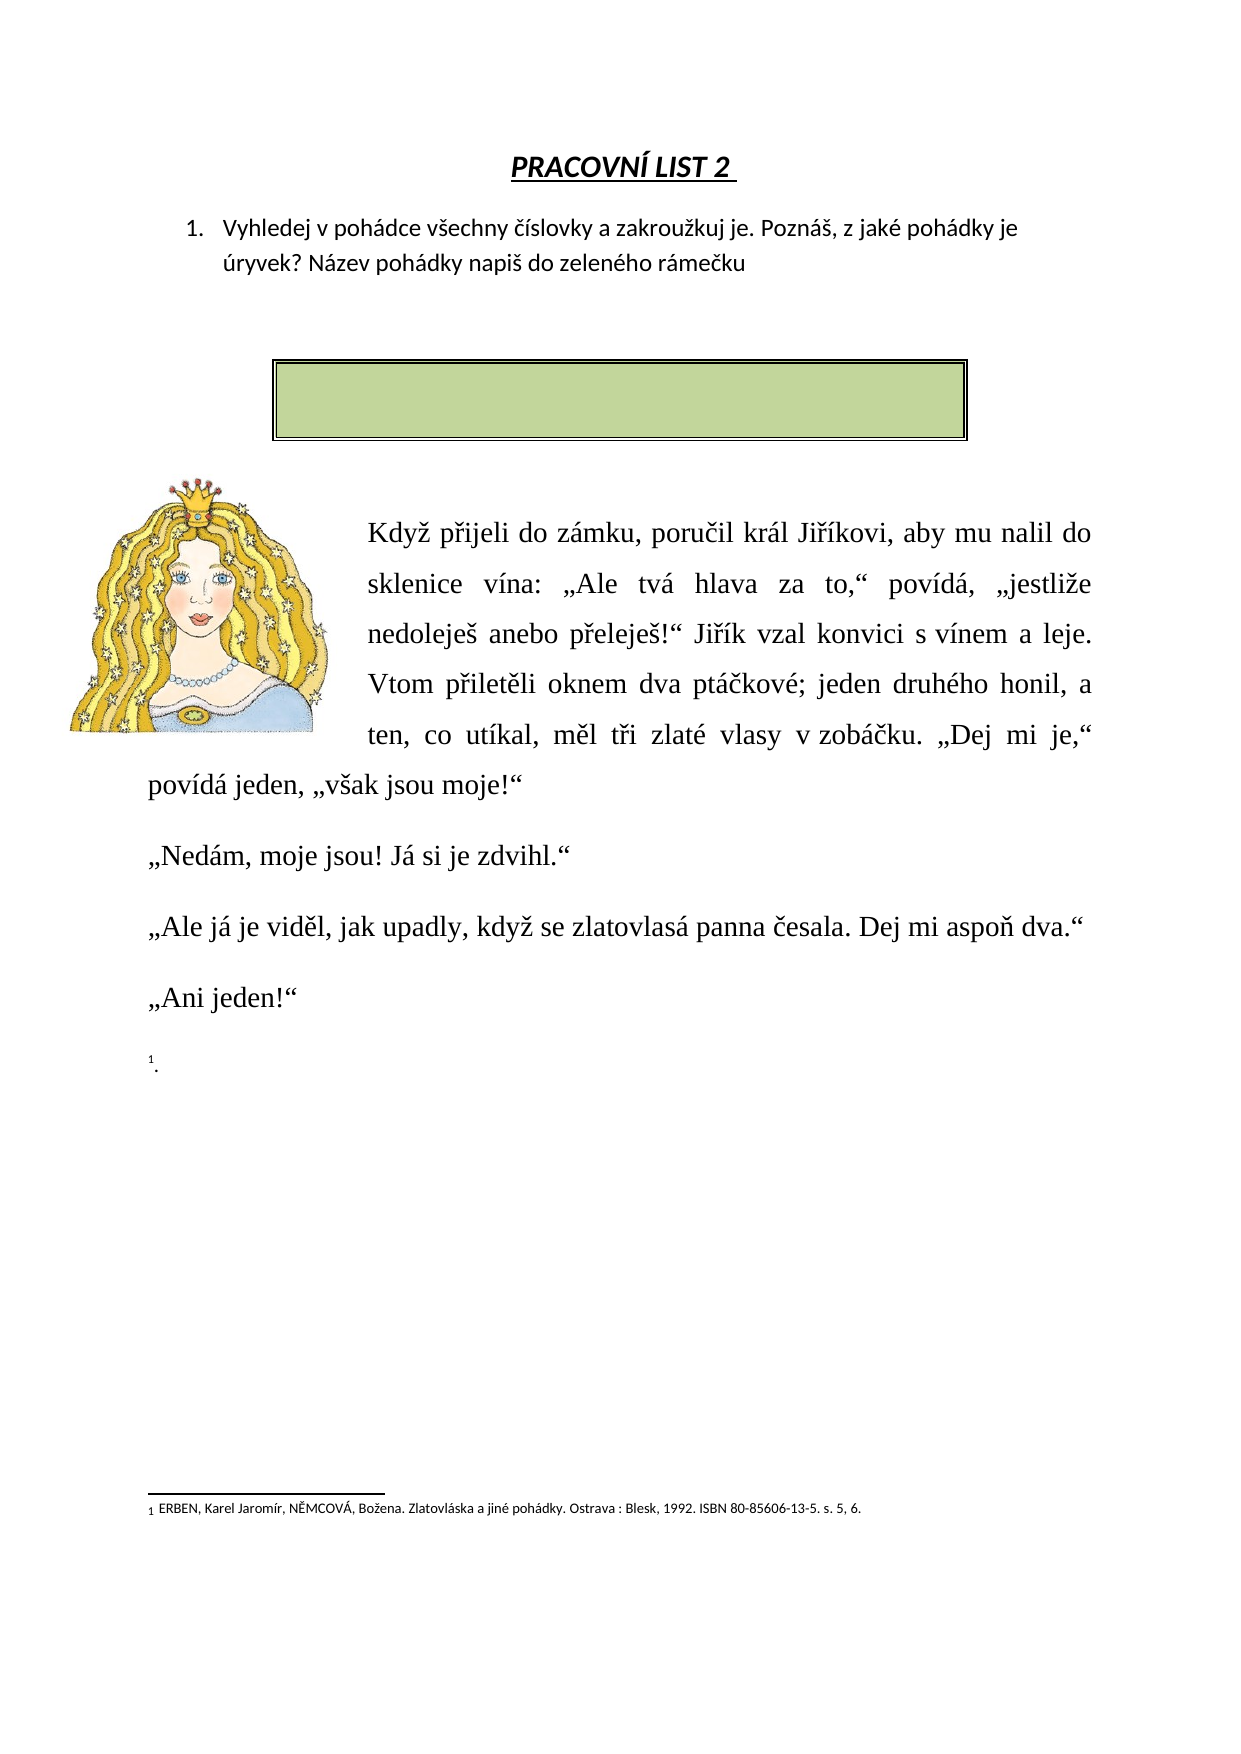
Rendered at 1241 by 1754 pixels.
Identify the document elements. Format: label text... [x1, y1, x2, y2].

text „Nedám, moje jsou! Já si je zdvihl.“ [148, 838, 1093, 872]
table_header [277, 364, 963, 437]
text „Ale já je viděl, jak upadly, když se zlatovlasá panna česala. Dej mi aspoň dva.“ [148, 909, 1093, 943]
text „Ani jeden!“ [148, 981, 1093, 1014]
list Vyhledej v pohádce všechny číslovky a zakroužkuj je. Poznáš, z jaké pohádky je úryvek? Název pohádky napiš do zeleného rámečku [185, 212, 1093, 278]
text . [148, 1052, 1093, 1077]
picture [48, 461, 349, 761]
text Když přijeli do zámku, poručil král Jiříkovi, aby mu nalil do sklenice vína: „Ale tvá hlava za to,“ povídá, „jestliže nedoleješ anebo přeleješ!“ Jiřík vzal konvici s vínem a leje. Vtom přiletěli oknem dva ptáčkové; jeden druhého honil, a ten, co utíkal, měl tři zlaté vlasy v zobáčku. „Dej mi je,“ povídá jeden, „však jsou moje!“ [148, 516, 1093, 801]
text PRACOVNÍ LIST 2 [148, 148, 1093, 186]
